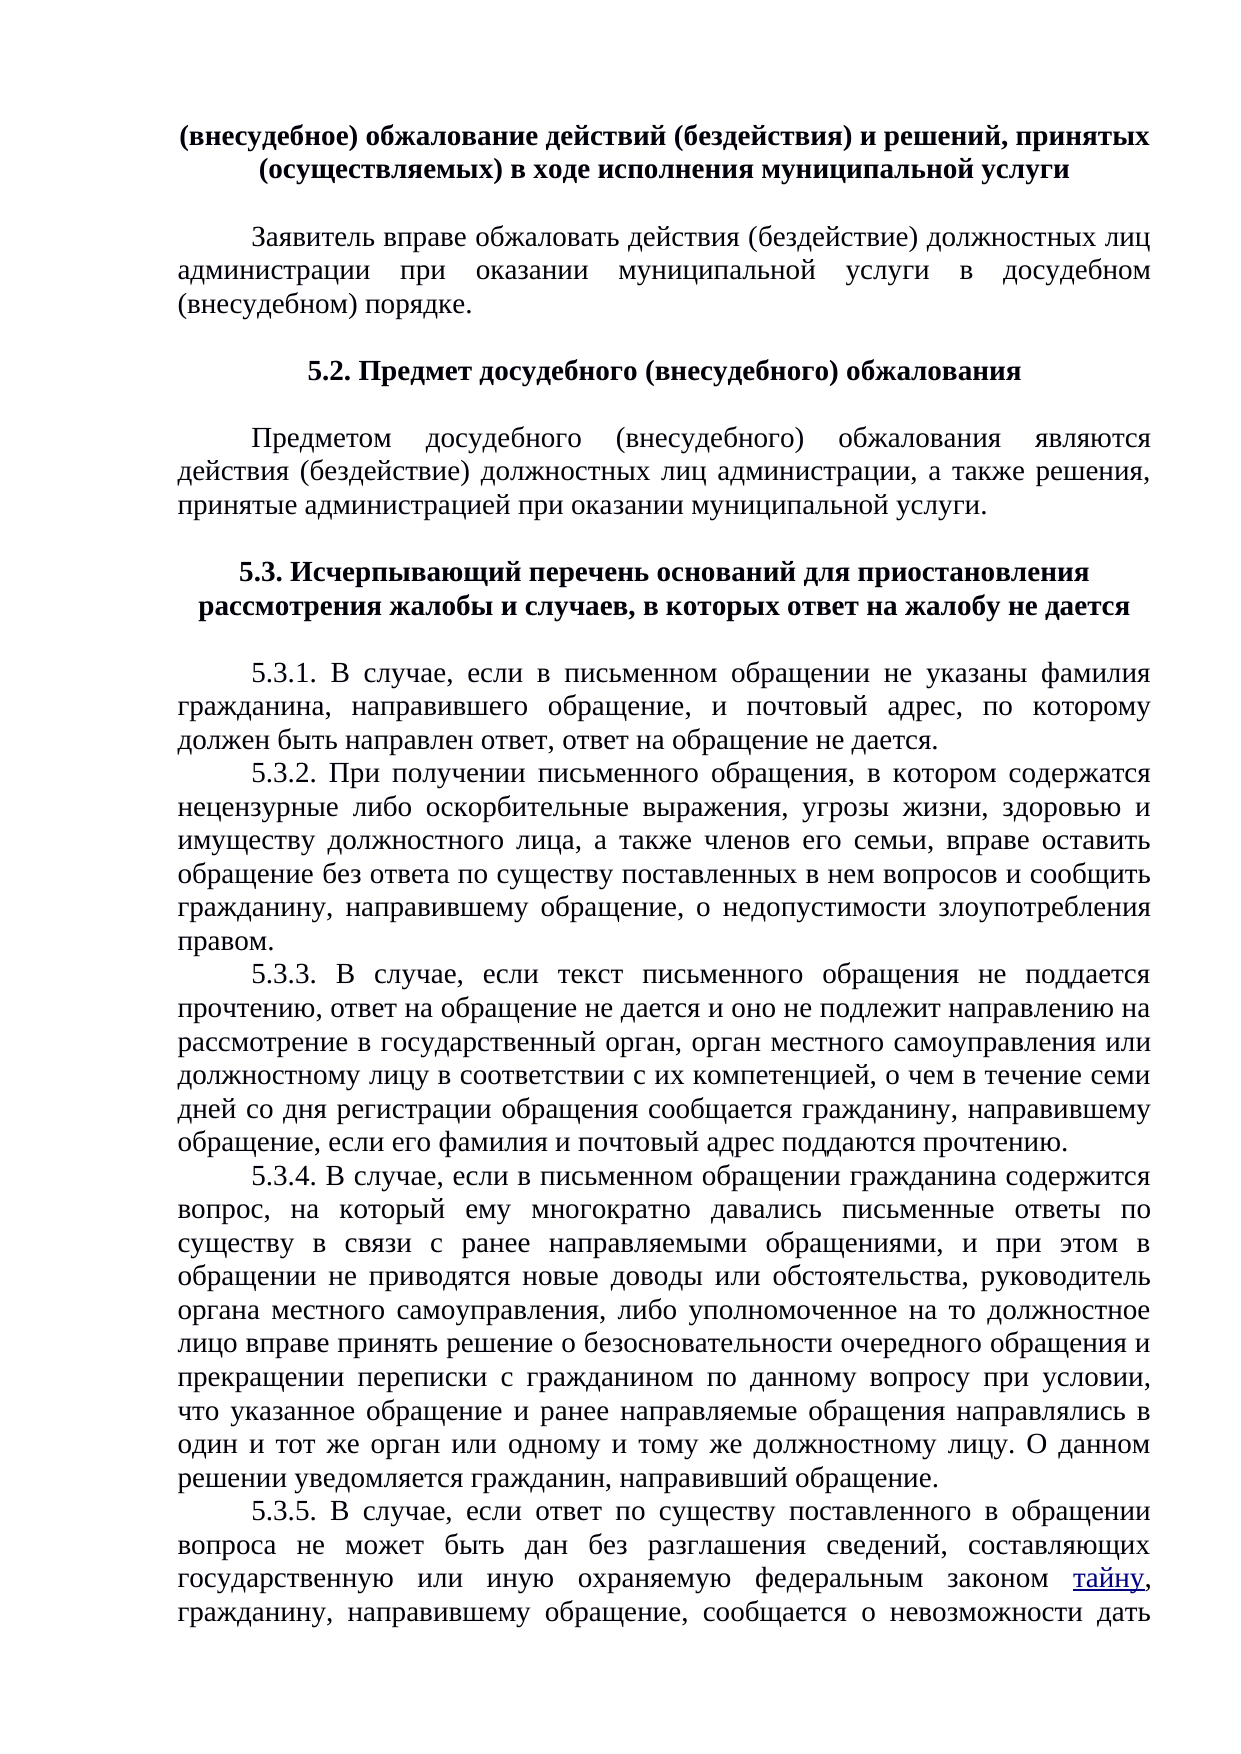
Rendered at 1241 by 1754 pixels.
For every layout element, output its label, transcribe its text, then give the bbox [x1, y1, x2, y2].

text 5.3.4. В случае, если в письменном обращении гражданина содержится вопрос, на который ему многократно давались письменные ответы по существу в связи с ранее направляемыми обращениями, и при этом в обращении не приводятся новые доводы или обстоятельства, руководитель органа местного самоуправления, либо уполномоченное на то должностное лицо вправе принять решение о безосновательности очередного обращения и прекращении переписки с гражданином по данному вопросу при условии, что указанное обращение и ранее направляемые обращения направлялись в один и тот же орган или одному и тому же должностному лицу. О данном решении уведомляется гражданин, направивший обращение. [177, 1158, 1152, 1493]
text Заявитель вправе обжаловать действия (бездействие) должностных лиц администрации при оказании муниципальной услуги в досудебном (внесудебном) порядке. [177, 219, 1152, 319]
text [177, 118, 1152, 185]
text 5.3.2. При получении письменного обращения, в котором содержатся нецензурные либо оскорбительные выражения, угрозы жизни, здоровью и имуществу должностного лица, а также членов его семьи, вправе оставить обращение без ответа по существу поставленных в нем вопросов и сообщить гражданину, направившему обращение, о недопустимости злоупотребления правом. [177, 755, 1152, 957]
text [177, 1493, 1152, 1627]
text 5.3.3. В случае, если текст письменного обращения не поддается прочтению, ответ на обращение не дается и оно не подлежит направлению на рассмотрение в государственный орган, орган местного самоуправления или должностному лицу в соответствии с их компетенцией, о чем в течение семи дней со дня регистрации обращения сообщается гражданину, направившему обращение, если его фамилия и почтовый адрес поддаются прочтению. [177, 957, 1152, 1158]
text Предметом досудебного (внесудебного) обжалования являются действия (бездействие) должностных лиц администрации, а также решения, принятые администрацией при оказании муниципальной услуги. [177, 420, 1152, 521]
text 5.3.1. В случае, если в письменном обращении не указаны фамилия гражданина, направившего обращение, и почтовый адрес, по которому должен быть направлен ответ, ответ на обращение не дается. [177, 655, 1152, 755]
text 5.3. Исчерпывающий перечень оснований для приостановления рассмотрения жалобы и случаев, в которых ответ на жалобу не дается [177, 554, 1152, 621]
text 5.2. Предмет досудебного (внесудебного) обжалования [177, 353, 1152, 386]
